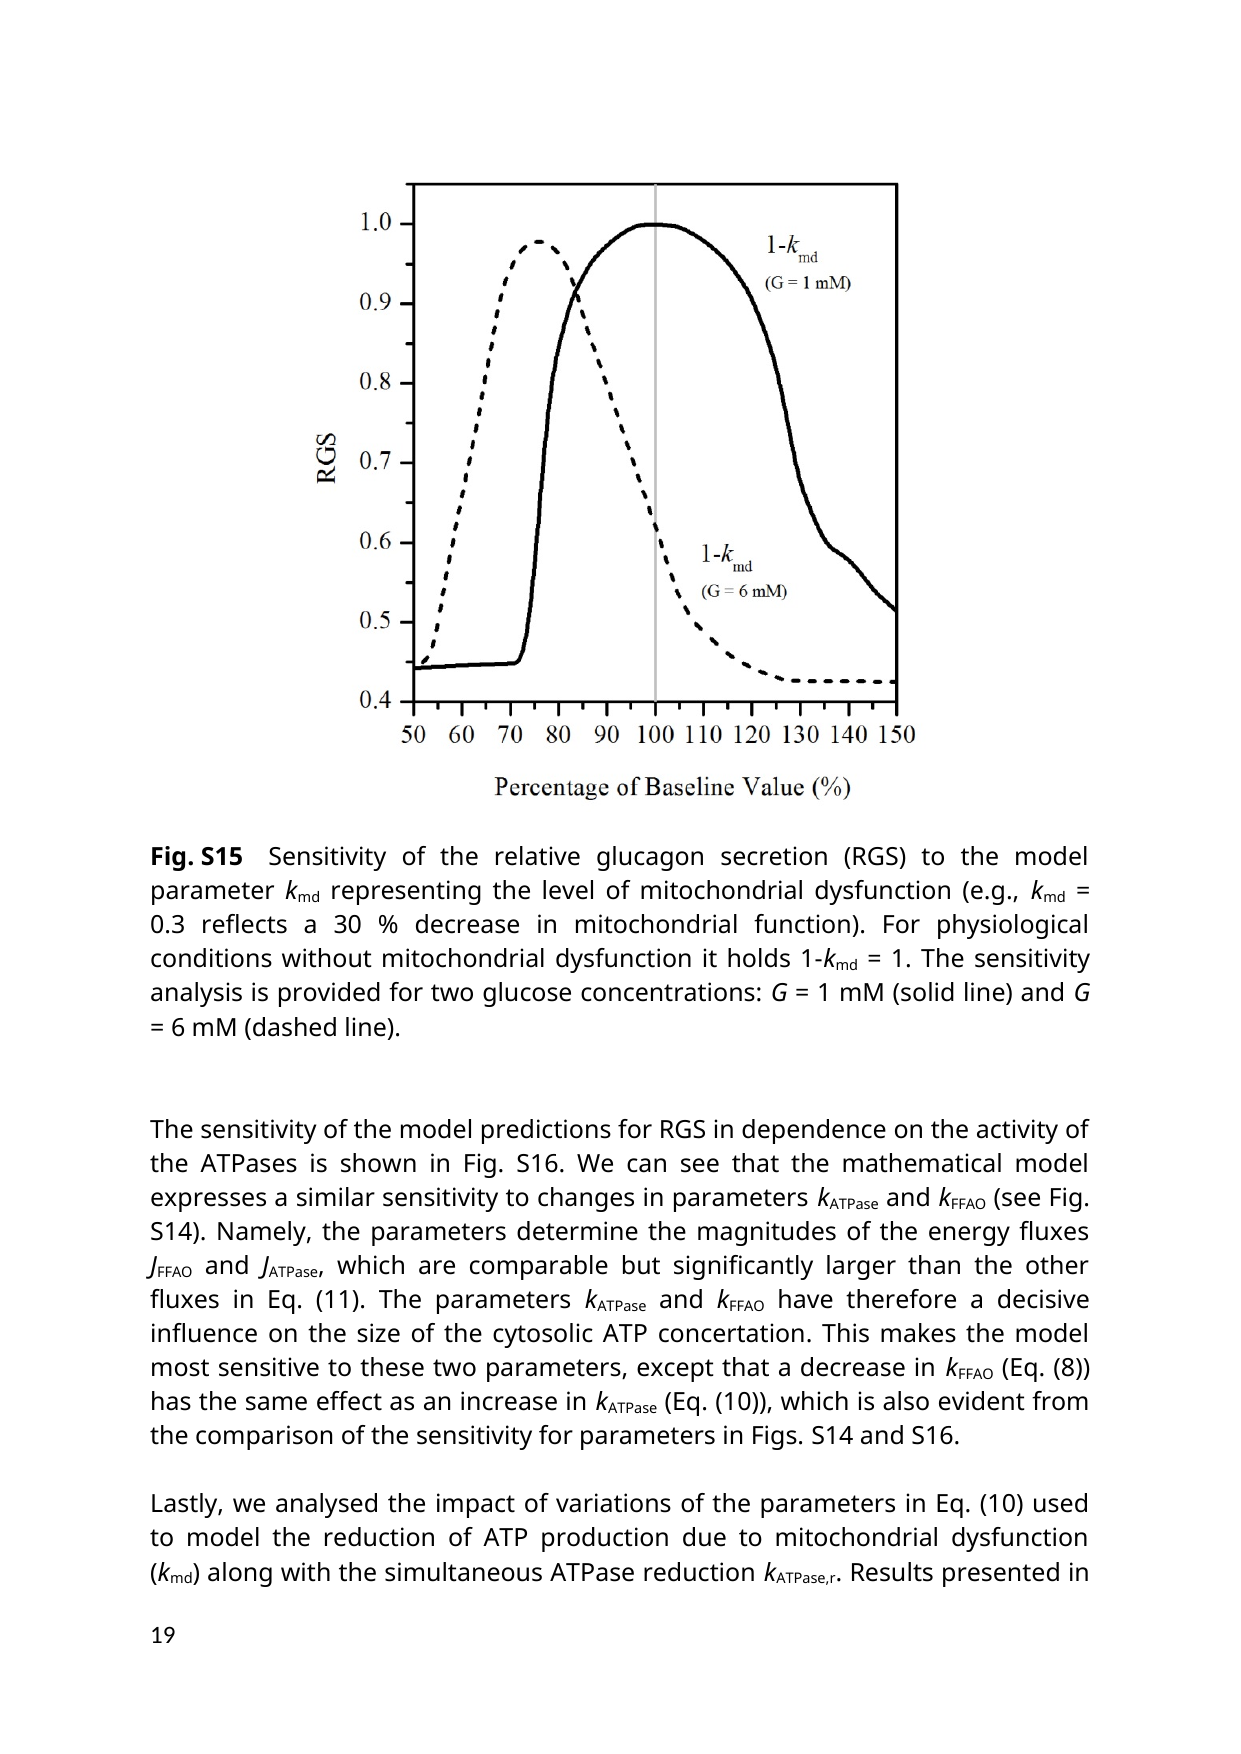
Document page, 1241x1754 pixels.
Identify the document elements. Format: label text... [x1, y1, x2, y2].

picture [275, 150, 965, 839]
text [150, 1486, 1090, 1588]
text Fig. S15 Sensitivity of the relative glucagon secretion (RGS) to the model parameter kmd representing the level of mitochondrial dysfunction (e.g., kmd = 0.3 reflects a 30 % decrease in mitochondrial function). For physiological conditions without mitochondrial dysfunction it holds 1-kmd = 1. The sensitivity analysis is provided for two glucose concentrations: G = 1 mM (solid line) and G = 6 mM (dashed line). [150, 839, 1090, 1043]
text The sensitivity of the model predictions for RGS in dependence on the activity of the ATPases is shown in Fig. S16. We can see that the mathematical model expresses a similar sensitivity to changes in parameters kATPase and kFFAO (see Fig. S14). Namely, the parameters determine the magnitudes of the energy fluxes JFFAO and JATPase, which are comparable but significantly larger than the other fluxes in Eq. (11). The parameters kATPase and kFFAO have therefore a decisive influence on the size of the cytosolic ATP concertation. This makes the model most sensitive to these two parameters, except that a decrease in kFFAO (Eq. (8)) has the same effect as an increase in kATPase (Eq. (10)), which is also evident from the comparison of the sensitivity for parameters in Figs. S14 and S16. [150, 1111, 1090, 1452]
